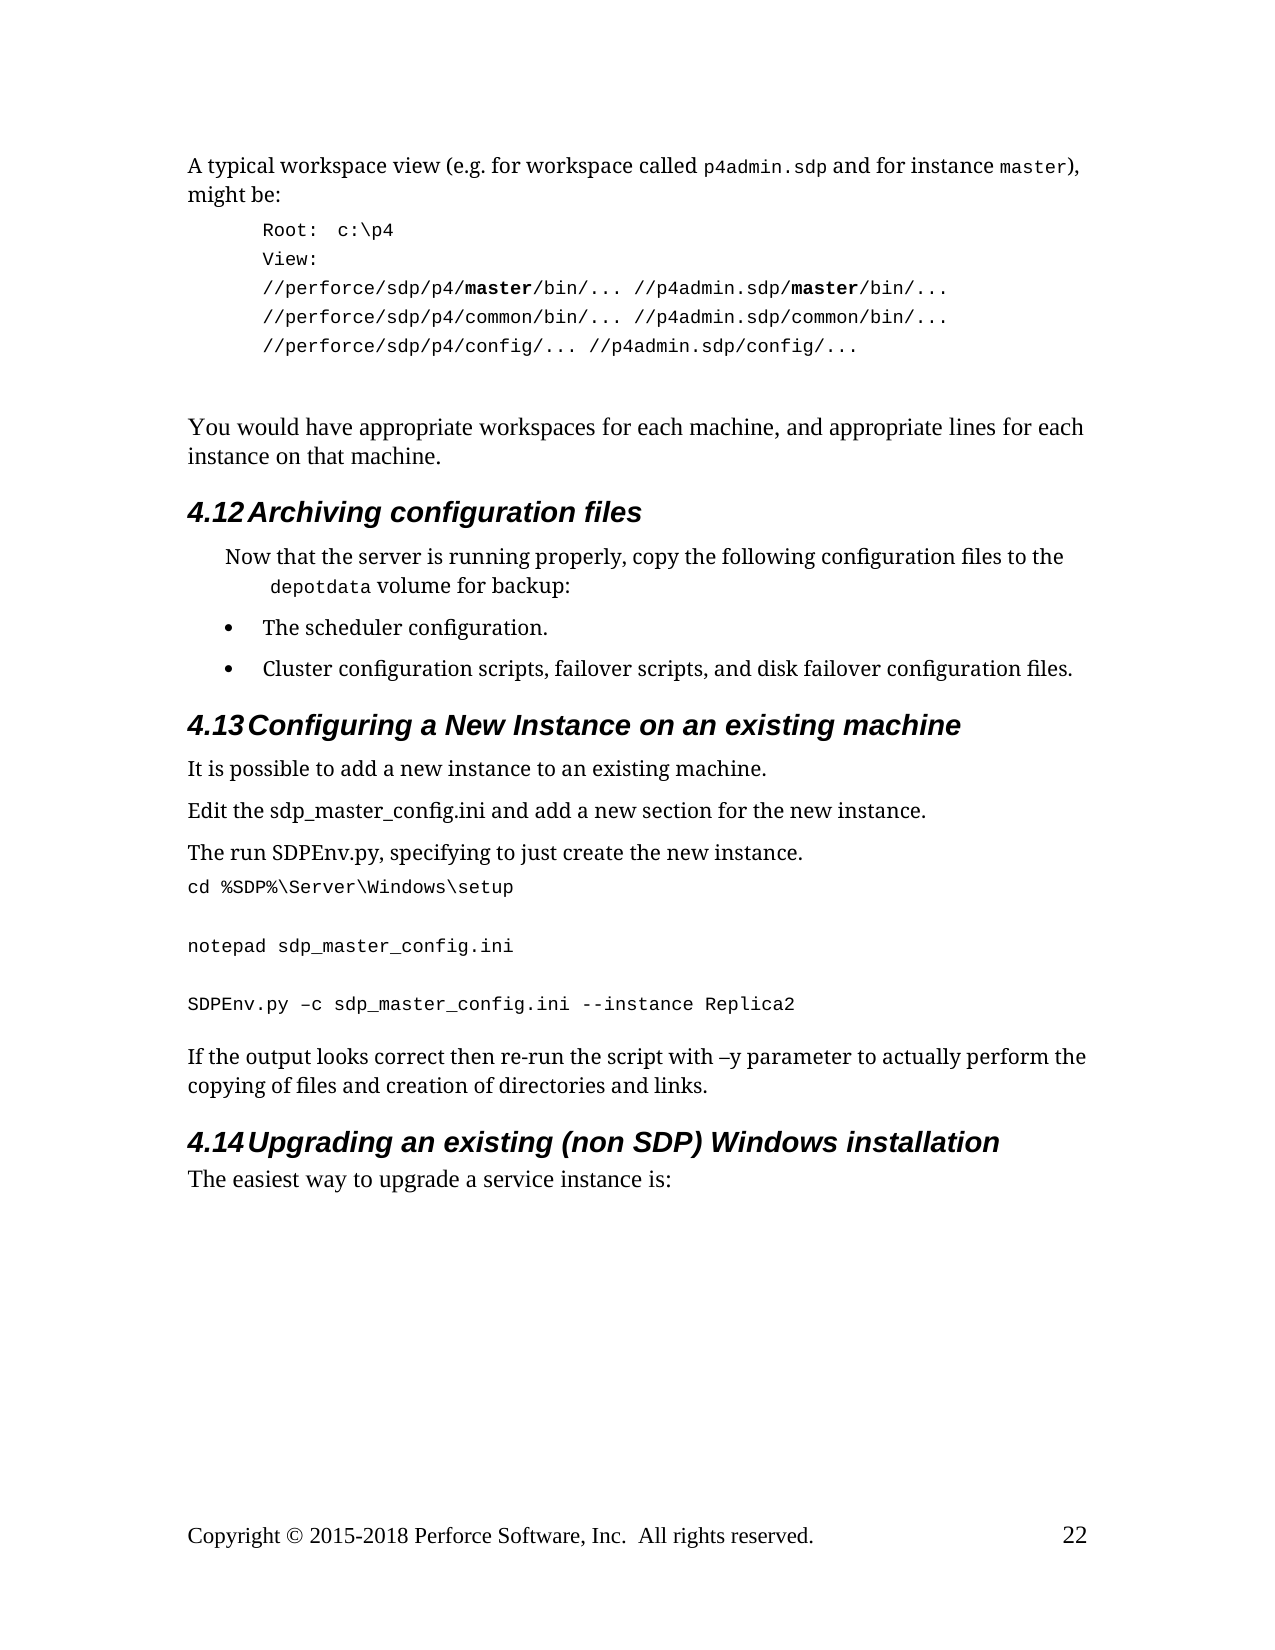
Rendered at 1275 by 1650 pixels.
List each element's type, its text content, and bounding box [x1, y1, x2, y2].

subtitle Archiving configuration files [187, 495, 1087, 528]
text If the output looks correct then re-run the script with –y parameter to actually perform the copying of files and creation of directories and links. [187, 1041, 1087, 1099]
text SDPEnv.py –c sdp_master_config.ini --instance Replica2 [187, 987, 1087, 1016]
text The easiest way to upgrade a service instance is: [187, 1164, 1087, 1193]
text You would have appropriate workspaces for each machine, and appropriate lines for each instance on that machine. [187, 412, 1087, 470]
text //perforce/sdp/p4/master/bin/... //p4admin.sdp/master/bin/... [262, 271, 1087, 300]
text //perforce/sdp/p4/config/... //p4admin.sdp/config/... [262, 329, 1087, 358]
list The scheduler configuration. [225, 612, 1087, 641]
subtitle Upgrading an existing (non SDP) Windows installation [187, 1124, 1087, 1158]
text It is possible to add a new instance to an existing machine. [187, 754, 1087, 783]
text The run SDPEnv.py, specifying to just create the new instance. [187, 837, 1087, 866]
text cd %SDP%\Server\Windows\setup [187, 870, 1087, 899]
list Cluster configuration scripts, failover scripts, and disk failover configuration files. [225, 653, 1087, 683]
text //perforce/sdp/p4/common/bin/... //p4admin.sdp/common/bin/... [262, 300, 1087, 329]
text Root: c:\p4 [262, 212, 1087, 242]
text Edit the sdp_master_config.ini and add a new section for the new instance. [187, 795, 1087, 824]
text View: [262, 242, 1087, 271]
subtitle Configuring a New Instance on an existing machine [187, 708, 1087, 741]
text Now that the server is running properly, copy the following configuration files to the depotdata volume for backup: [225, 541, 1087, 599]
text notepad sdp_master_config.ini [187, 929, 1087, 958]
text A typical workspace view (e.g. for workspace called p4admin.sdp and for instance master), might be: [187, 150, 1087, 208]
